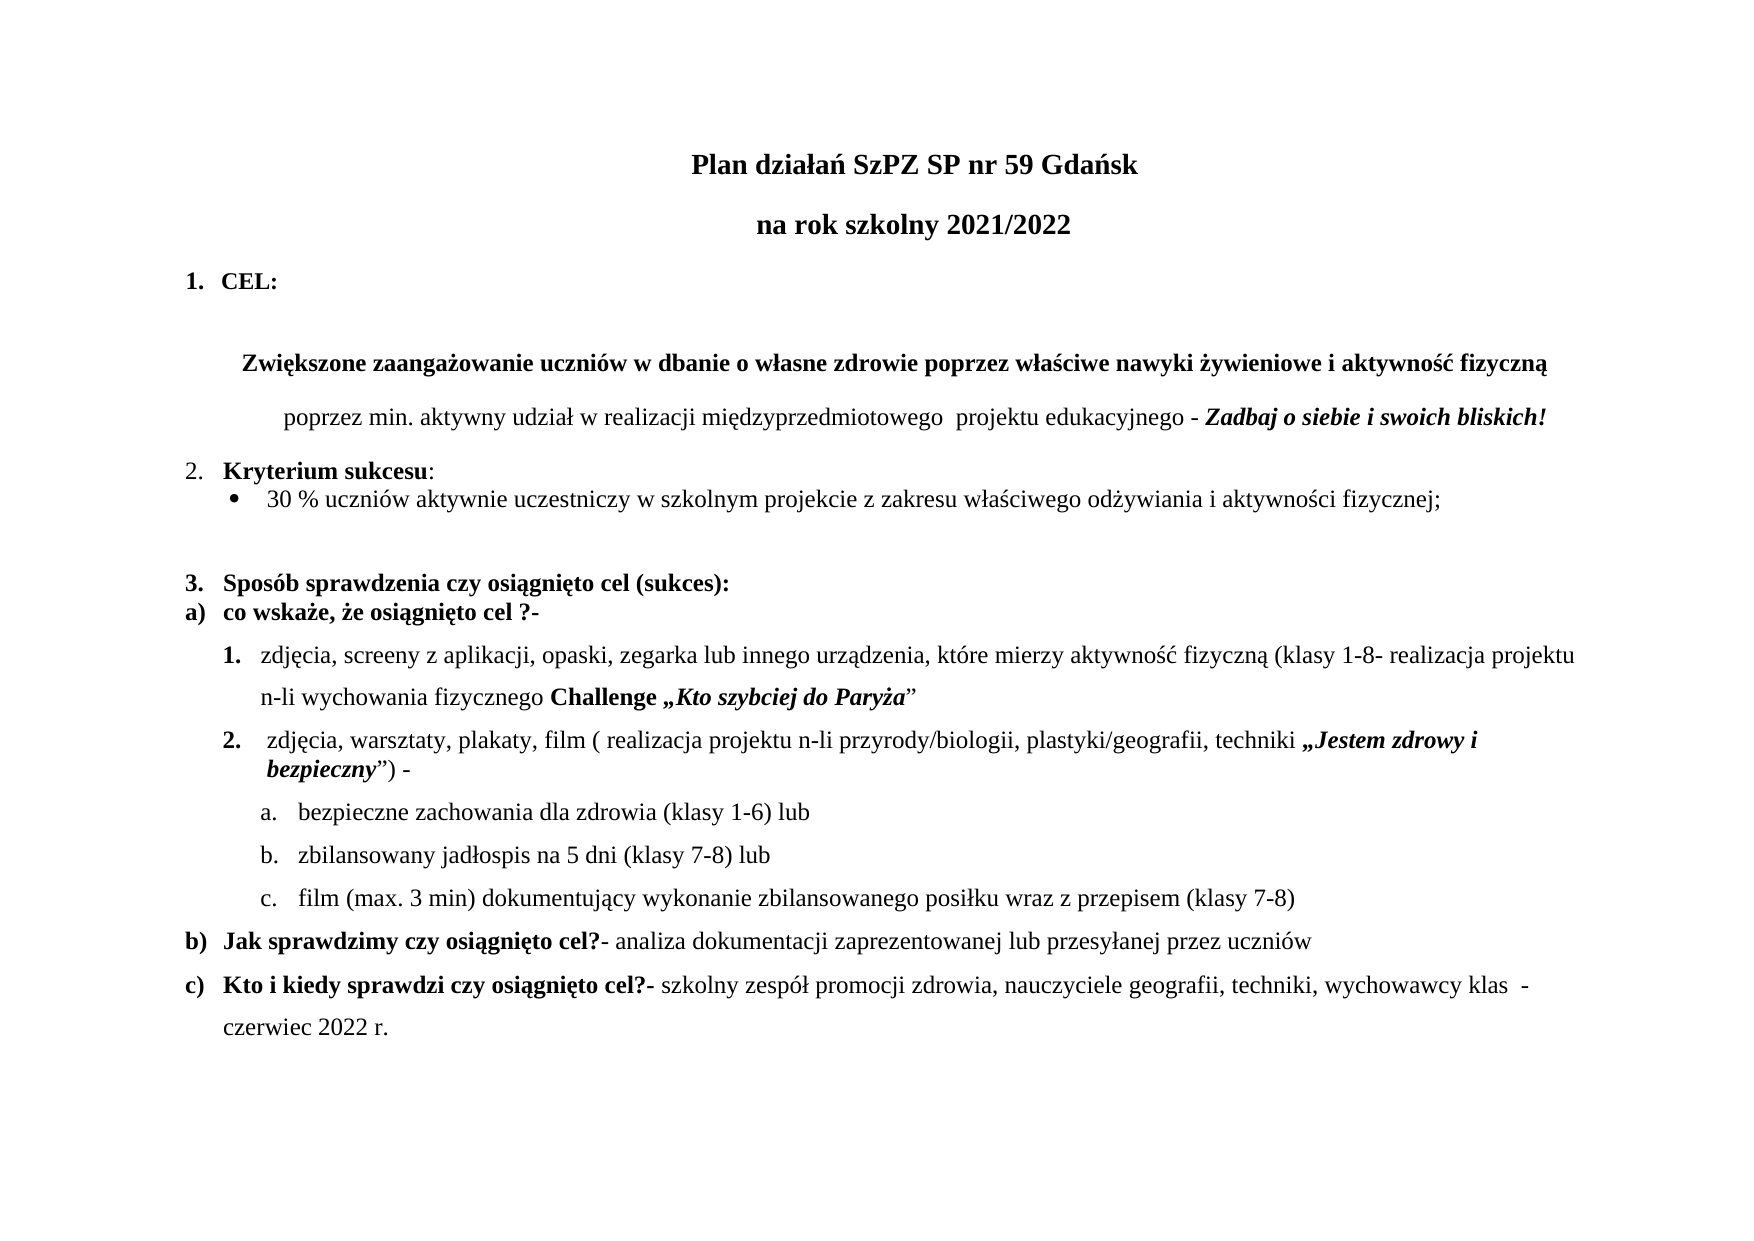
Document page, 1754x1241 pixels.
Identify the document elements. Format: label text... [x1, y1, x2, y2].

list zbilansowany jadłospis na 5 dni (klasy 7-8) lub [260, 840, 1604, 869]
list co wskaże, że osiągnięto cel ?- [185, 597, 1604, 625]
list zdjęcia, screeny z aplikacji, opaski, zegarka lub innego urządzenia, które mierzy aktywność fizyczną (klasy 1-8- realizacja projektu n-li wychowania fizycznego Challenge „Kto szybciej do Paryża” [222, 640, 1602, 711]
list Jak sprawdzimy czy osiągnięto cel?- analiza dokumentacji zaprezentowanej lub przesyłanej przez uczniów [185, 926, 1604, 955]
list Sposób sprawdzenia czy osiągnięto cel (sukces): [185, 568, 1604, 596]
text Plan działań SzPZ SP nr 59 Gdańsk [150, 147, 1679, 181]
list bezpieczne zachowania dla zdrowia (klasy 1-6) lub [260, 797, 1604, 826]
text poprzez min. aktywny udział w realizacji międzyprzedmiotowego projektu edukacyjnego - Zadbaj o siebie i swoich bliskich! [283, 402, 1604, 431]
list Kryterium sukcesu: [185, 456, 1604, 485]
list 30 % uczniów aktywnie uczestniczy w szkolnym projekcie z zakresu właściwego odżywiania i aktywności fizycznej; [230, 485, 1604, 513]
text na rok szkolny 2021/2022 [150, 207, 1677, 240]
list film (max. 3 min) dokumentujący wykonanie zbilansowanego posiłku wraz z przepisem (klasy 7-8) [260, 883, 1604, 912]
text Zwiększone zaangażowanie uczniów w dbanie o własne zdrowie poprzez właściwe nawyki żywieniowe i aktywność fizyczną [150, 348, 1639, 377]
text 1. CEL: [185, 266, 1604, 295]
list zdjęcia, warsztaty, plakaty, film ( realizacja projektu n-li przyrody/biologii, plastyki/geografii, techniki „Jestem zdrowy i bezpieczny”) - [222, 725, 1604, 782]
list Kto i kiedy sprawdzi czy osiągnięto cel?- szkolny zespół promocji zdrowia, nauczyciele geografii, techniki, wychowawcy klas - czerwiec 2022 r. [185, 970, 1577, 1041]
